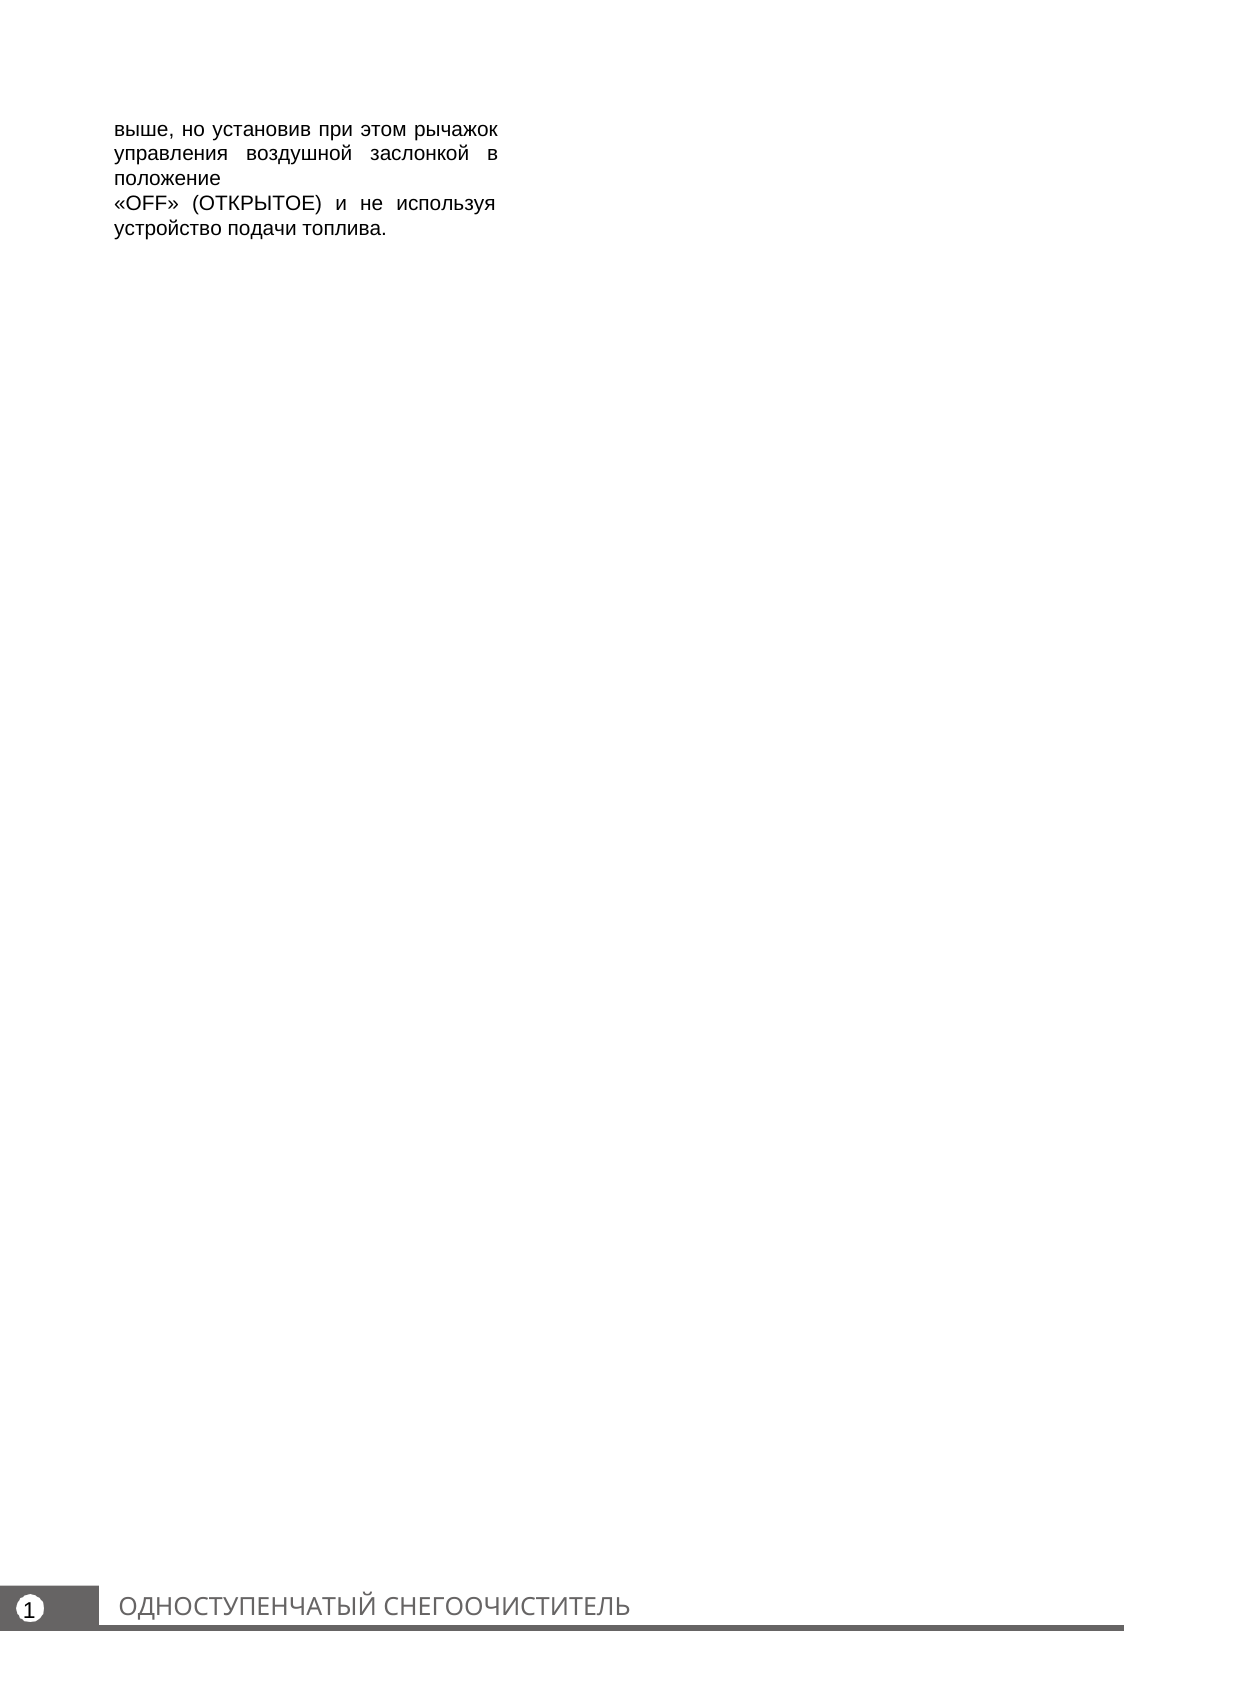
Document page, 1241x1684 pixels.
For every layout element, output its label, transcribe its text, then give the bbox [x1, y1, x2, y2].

text Выполните запуск согласно пунктам, указанным выше, но установив при этом рычажок управления воздушной заслонкой в положение [114, 117, 498, 190]
text «OFF» (ОТКРЫТОЕ) и не используя устройство подачи топлива. [114, 191, 496, 239]
picture [16, 1594, 44, 1622]
